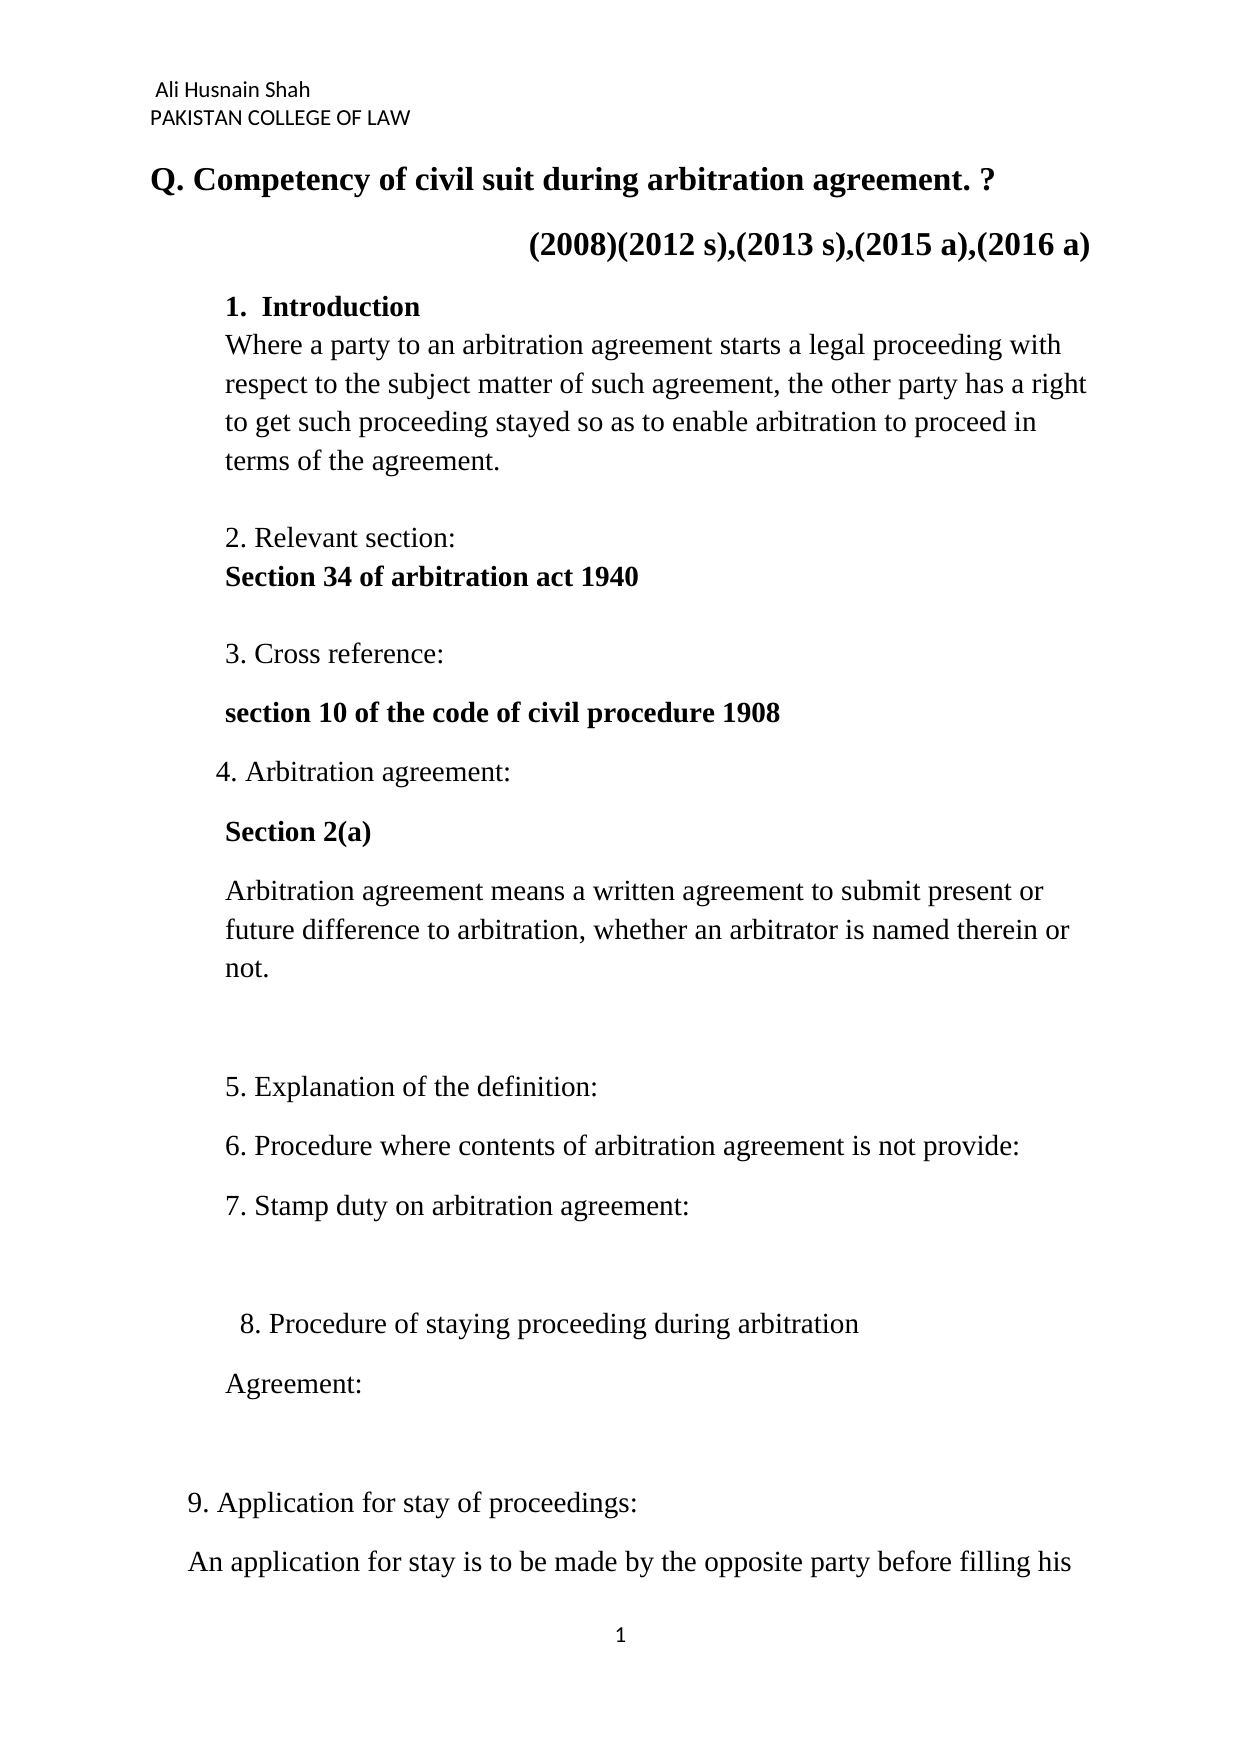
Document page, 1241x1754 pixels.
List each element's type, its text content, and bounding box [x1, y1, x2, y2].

text 4. Arbitration agreement: [150, 754, 1090, 788]
text section 10 of the code of civil procedure 1908 [150, 695, 1090, 729]
list 3. Cross reference: [225, 636, 1090, 669]
list 2. Relevant section: [225, 520, 1090, 554]
text 6. Procedure where contents of arbitration agreement is not provide: [225, 1128, 1090, 1162]
list Section 34 of arbitration act 1940 [225, 559, 1090, 592]
text 7. Stamp duty on arbitration agreement: [150, 1188, 1090, 1221]
text 9. Application for stay of proceedings: [187, 1485, 1090, 1518]
text Arbitration agreement means a written agreement to submit present or future difference to arbitration, whether an arbitrator is named therein or not. [225, 873, 1090, 984]
text (2008)(2012 s),(2013 s),(2015 a),(2016 a) [150, 224, 1090, 262]
text An application for stay is to be made by the opposite party before filling his [150, 1544, 1090, 1578]
text 8. Procedure of staying proceeding during arbitration [150, 1307, 1090, 1340]
text Q. Competency of civil suit during arbitration agreement. ? [150, 159, 1090, 197]
list Where a party to an arbitration agreement starts a legal proceeding with respect to the subject matter of such agreement, the other party has a right to get such proceeding stayed so as to enable arbitration to proceed in terms of the agreement. [225, 327, 1090, 477]
text Section 2(a) [150, 814, 1090, 847]
text Agreement: [225, 1366, 1090, 1399]
text 5. Explanation of the definition: [150, 1069, 1090, 1103]
list 1. Introduction [225, 289, 1090, 322]
